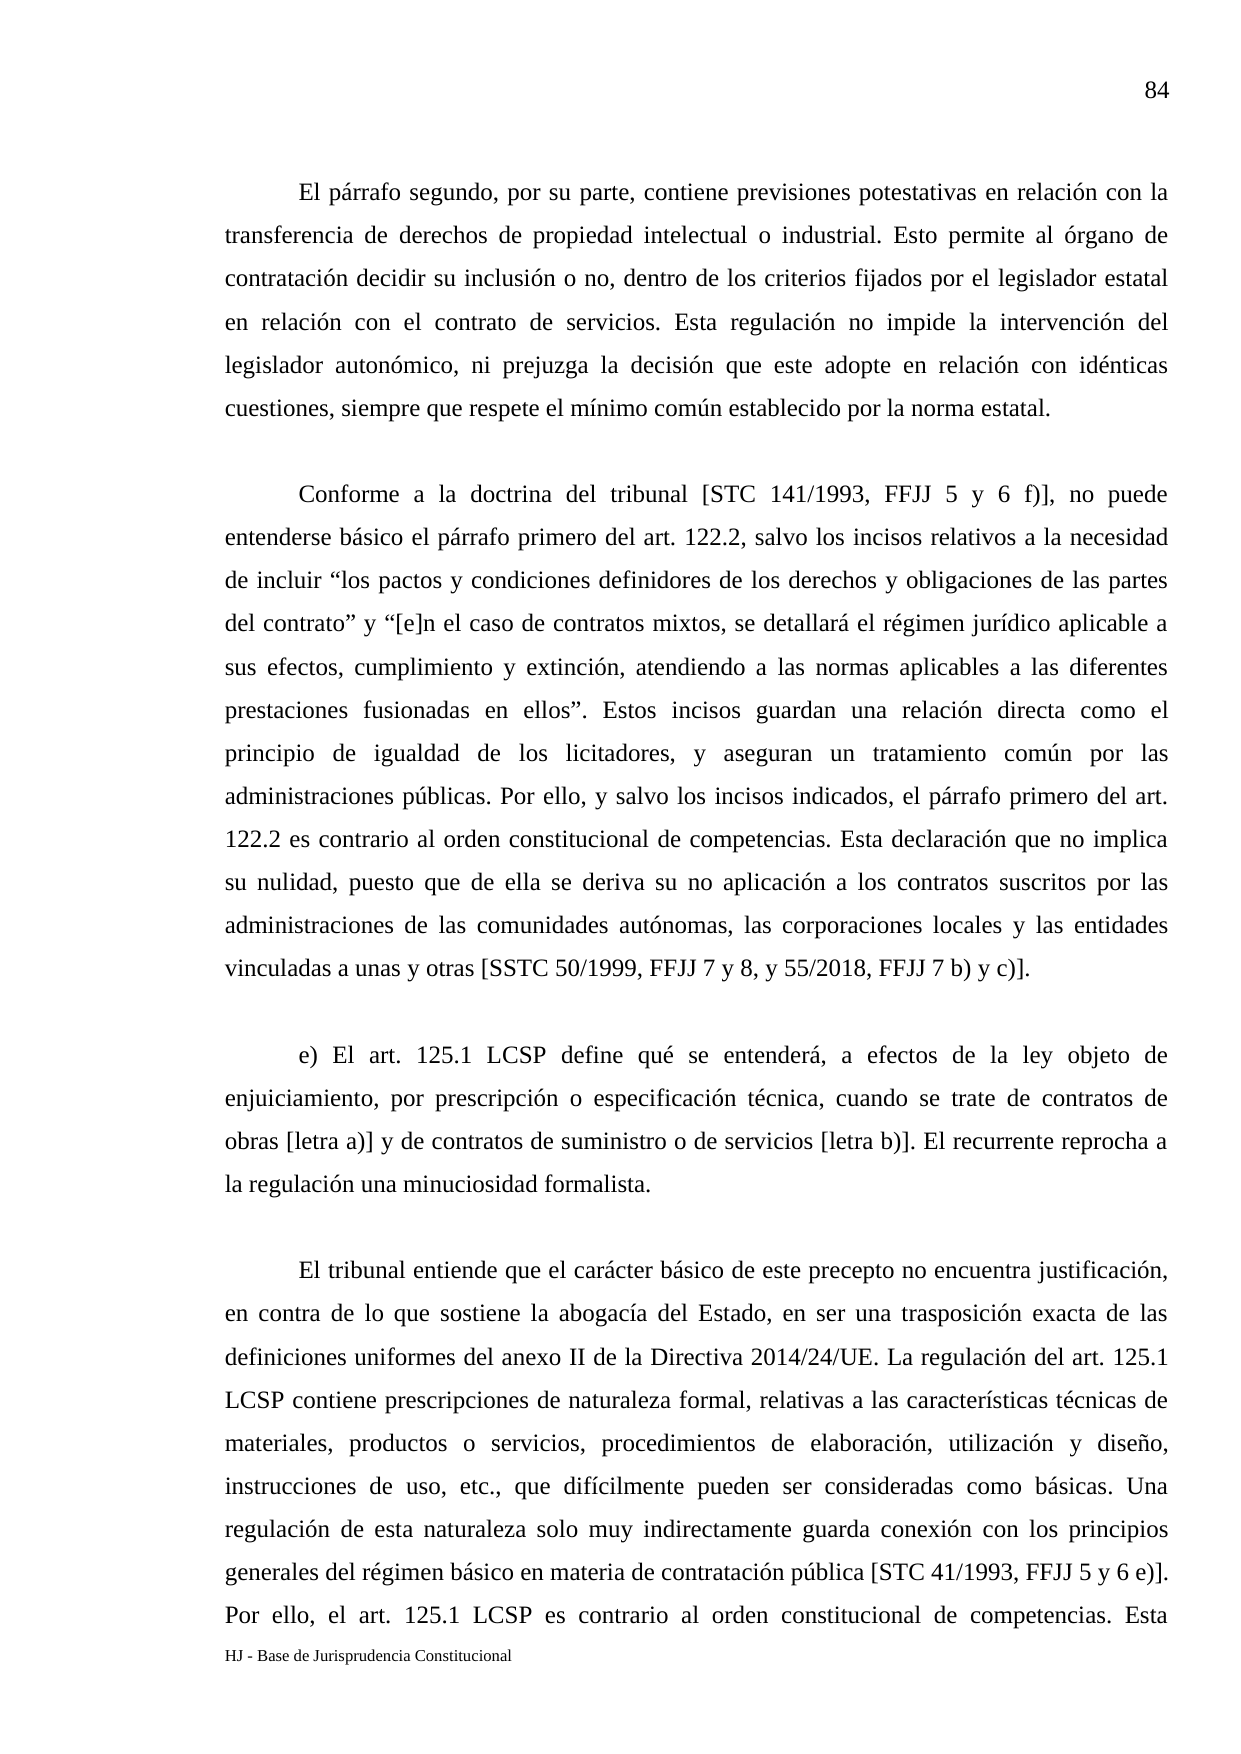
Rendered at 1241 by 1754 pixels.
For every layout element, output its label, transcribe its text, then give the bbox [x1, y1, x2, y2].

text e) El art. 125.1 LCSP define qué se entenderá, a efectos de la ley objeto de enjuiciamiento, por prescripción o especificación técnica, cuando se trate de contratos de obras [letra a)] y de contratos de suministro o de servicios [letra b)]. El recurrente reprocha a la regulación una minuciosidad formalista. [224, 1040, 1169, 1198]
text Conforme a la doctrina del tribunal [STC 141/1993, FFJJ 5 y 6 f)], no puede entenderse básico el párrafo primero del art. 122.2, salvo los incisos relativos a la necesidad de incluir “los pactos y condiciones definidores de los derechos y obligaciones de las partes del contrato” y “[e]n el caso de contratos mixtos, se detallará el régimen jurídico aplicable a sus efectos, cumplimiento y extinción, atendiendo a las normas aplicables a las diferentes prestaciones fusionadas en ellos”. Estos incisos guardan una relación directa como el principio de igualdad de los licitadores, y aseguran un tratamiento común por las administraciones públicas. Por ello, y salvo los incisos indicados, el párrafo primero del art. 122.2 es contrario al orden constitucional de competencias. Esta declaración que no implica su nulidad, puesto que de ella se deriva su no aplicación a los contratos suscritos por las administraciones de las comunidades autónomas, las corporaciones locales y las entidades vinculadas a unas y otras [SSTC 50/1999, FFJJ 7 y 8, y 55/2018, FFJJ 7 b) y c)]. [224, 479, 1169, 982]
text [224, 1255, 1169, 1629]
text El párrafo segundo, por su parte, contiene previsiones potestativas en relación con la transferencia de derechos de propiedad intelectual o industrial. Esto permite al órgano de contratación decidir su inclusión o no, dentro de los criterios fijados por el legislador estatal en relación con el contrato de servicios. Esta regulación no impide la intervención del legislador autonómico, ni prejuzga la decisión que este adopte en relación con idénticas cuestiones, siempre que respete el mínimo común establecido por la norma estatal. [224, 177, 1169, 422]
